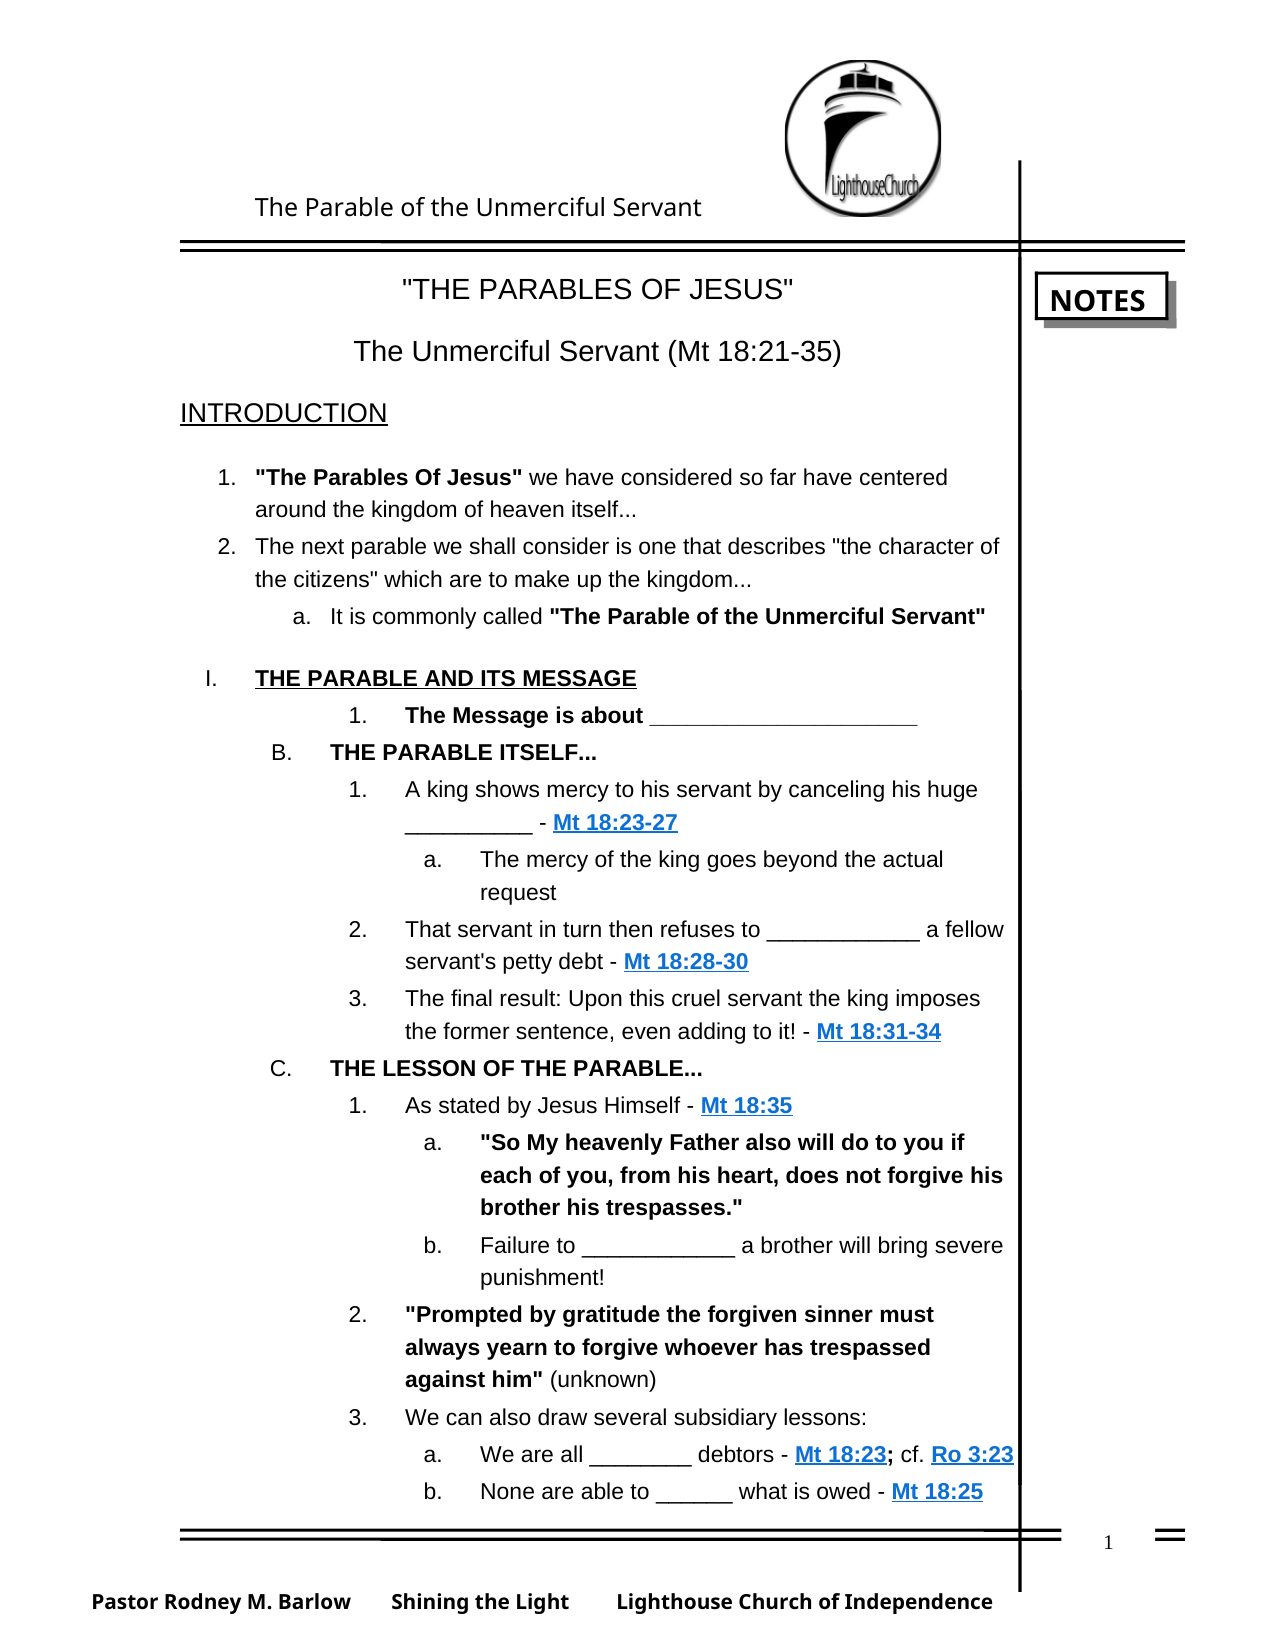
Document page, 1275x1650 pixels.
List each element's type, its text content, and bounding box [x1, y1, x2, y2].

list THE PARABLE AND ITS MESSAGE [217, 658, 1016, 691]
subtitle "THE PARABLES OF JESUS" [180, 272, 1016, 305]
list None are able to ______ what is owed - Mt 18:25 [442, 1472, 1016, 1504]
list That servant in turn then refuses to ____________ a fellow servant's petty debt - Mt 18:28-30 [367, 909, 1016, 974]
list THE PARABLE ITSELF... [292, 733, 1016, 765]
list We are all ________ debtors - Mt 18:23; cf. Ro 3:23 [442, 1434, 1016, 1467]
list As stated by Jesus Himself - Mt 18:35 [367, 1086, 1016, 1118]
list "So My heavenly Father also will do to you if each of you, from his heart, does not forgive his brother his trespasses." [442, 1123, 1016, 1221]
list The final result: Upon this cruel servant the king imposes the former sentence, even adding to it! - Mt 18:31-34 [367, 979, 1016, 1044]
subtitle The Unmerciful Servant (Mt 18:21-35) [180, 334, 1016, 368]
list The next parable we shall consider is one that describes "the character of the citizens" which are to make up the kingdom... [217, 527, 1016, 592]
list The Message is about _____________________ [367, 696, 1016, 728]
list A king shows mercy to his servant by canceling his huge __________ - Mt 18:23-27 [367, 770, 1016, 835]
list It is commonly called "The Parable of the Unmerciful Servant" [292, 597, 1016, 629]
list "The Parables Of Jesus" we have considered so far have centered around the kingdom of heaven itself... [217, 457, 1016, 522]
picture [784, 60, 942, 217]
subtitle INTRODUCTION [180, 397, 1016, 428]
list The mercy of the king goes beyond the actual request [442, 840, 1016, 905]
list We can also draw several subsidiary lessons: [367, 1397, 1016, 1430]
list THE LESSON OF THE PARABLE... [292, 1049, 1016, 1081]
list Failure to ____________ a brother will bring severe punishment! [442, 1225, 1016, 1290]
list "Prompted by gratitude the forgiven sinner must always yearn to forgive whoever has trespassed against him" (unknown) [367, 1295, 1016, 1393]
